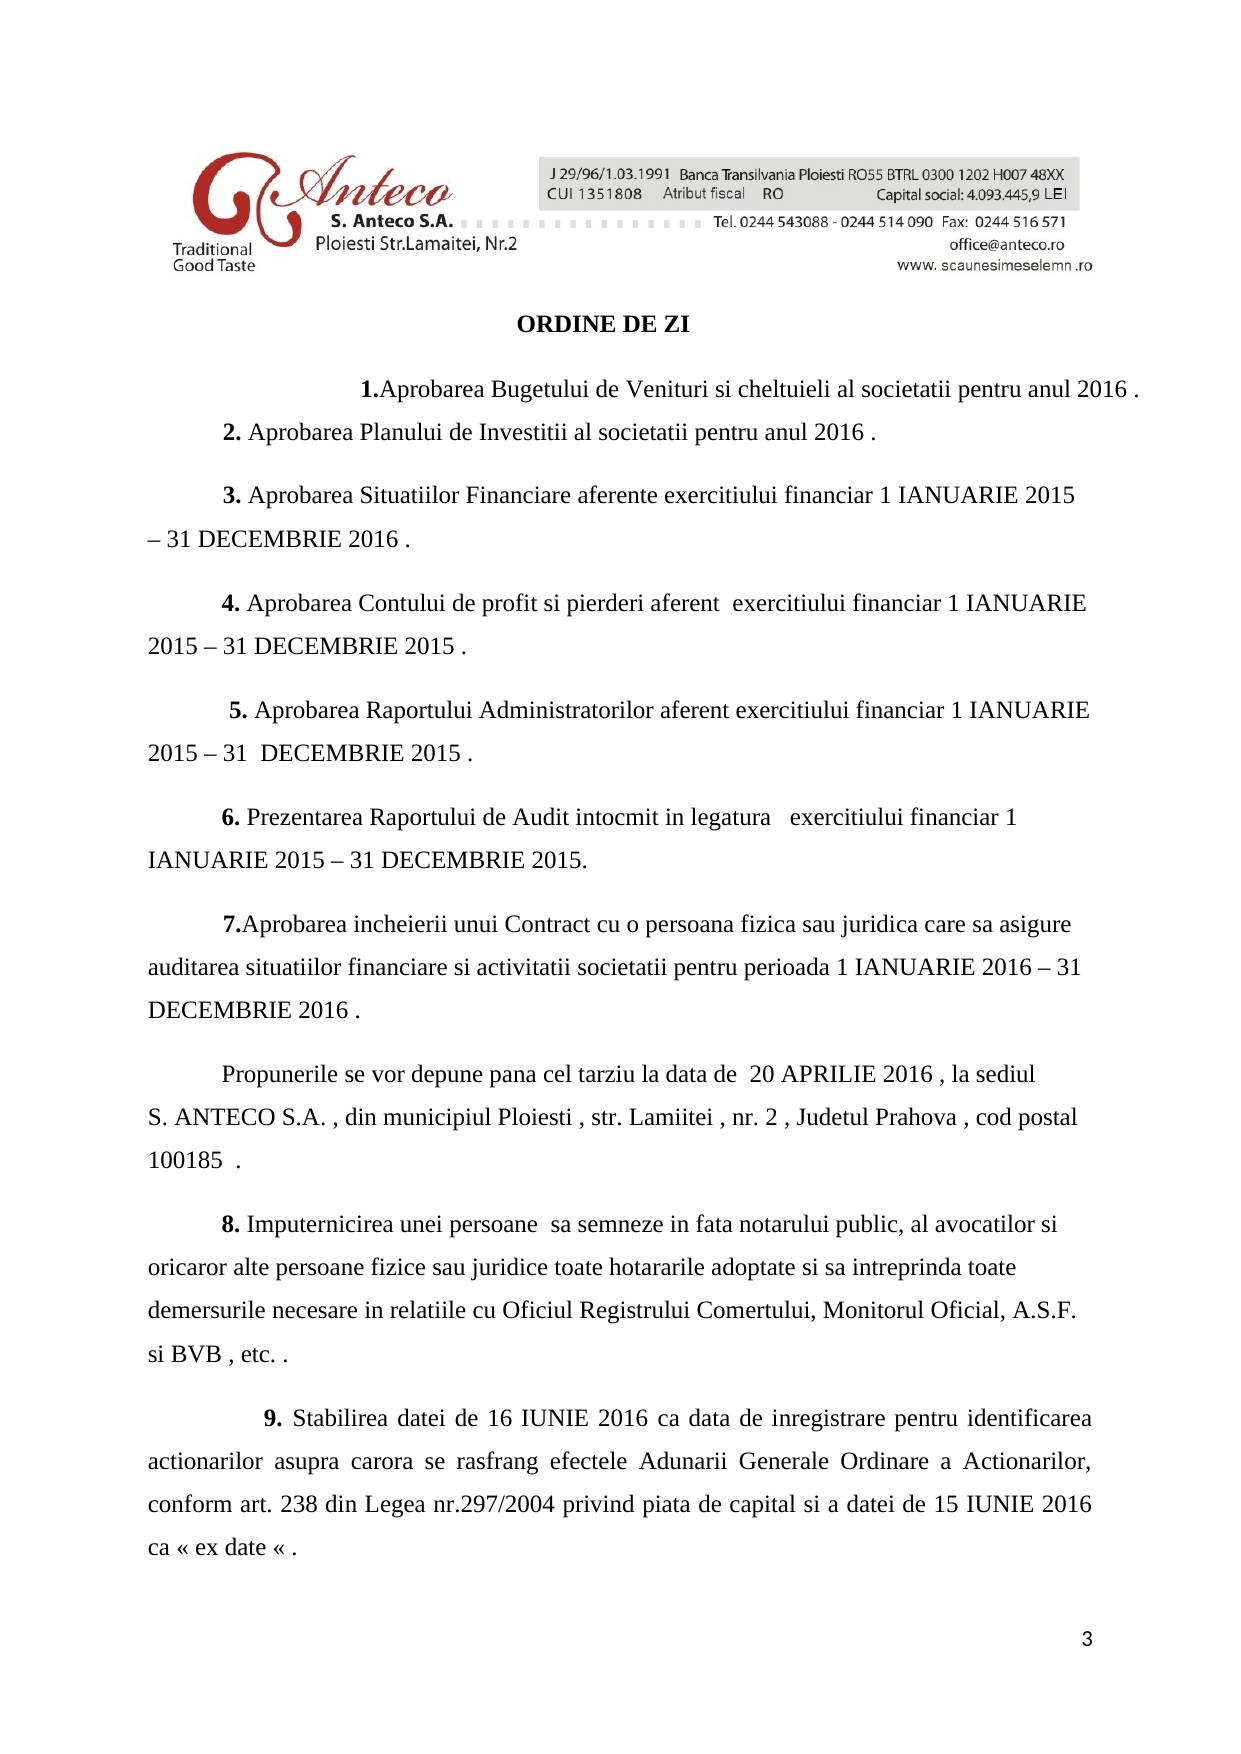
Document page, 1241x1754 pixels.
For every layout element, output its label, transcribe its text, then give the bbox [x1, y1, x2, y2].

table_header 1.Aprobarea Bugetului de Venituri si cheltuieli al societatii pentru anul 2016 . [148, 374, 1032, 417]
table_header [1032, 374, 1093, 417]
text 6. Prezentarea Raportului de Audit intocmit in legatura exercitiului financiar 1 IANUARIE 2015 – 31 DECEMBRIE 2015. [148, 802, 1093, 874]
text Propunerile se vor depune pana cel tarziu la data de 20 APRILIE 2016 , la sediul S. ANTECO S.A. , din municipiul Ploiesti , str. Lamiitei , nr. 2 , Judetul Prahova , cod postal 100185 . [148, 1059, 1093, 1174]
text 9. Stabilirea datei de 16 IUNIE 2016 ca data de inregistrare pentru identificarea actionarilor asupra carora se rasfrang efectele Adunarii Generale Ordinare a Actionarilor, conform art. 238 din Legea nr.297/2004 privind piata de capital si a datei de 15 IUNIE 2016 ca « ex date « . [148, 1403, 1093, 1561]
text 4. Aprobarea Contului de profit si pierderi aferent exercitiului financiar 1 IANUARIE 2015 – 31 DECEMBRIE 2015 . [148, 588, 1093, 659]
text 8. Imputernicirea unei persoane sa semneze in fata notarului public, al avocatilor si oricaror alte persoane fizice sau juridice toate hotararile adoptate si sa intreprinda toate demersurile necesare in relatiile cu Oficiul Registrului Comertului, Monitorul Oficial, A.S.F. si BVB , etc. . [148, 1209, 1093, 1367]
text 2. Aprobarea Planului de Investitii al societatii pentru anul 2016 . [148, 417, 1093, 445]
text 3. Aprobarea Situatiilor Financiare aferente exercitiului financiar 1 IANUARIE 2015 – 31 DECEMBRIE 2016 . [148, 481, 1093, 552]
text 7.Aprobarea incheierii unui Contract cu o persoana fizica sau juridica care sa asigure auditarea situatiilor financiare si activitatii societatii pentru perioada 1 IANUARIE 2016 – 31 DECEMBRIE 2016 . [148, 909, 1093, 1024]
picture [147, 147, 1093, 275]
text ORDINE DE ZI [448, 309, 1093, 338]
text 5. Aprobarea Raportului Administratorilor aferent exercitiului financiar 1 IANUARIE 2015 – 31 DECEMBRIE 2015 . [148, 695, 1093, 767]
